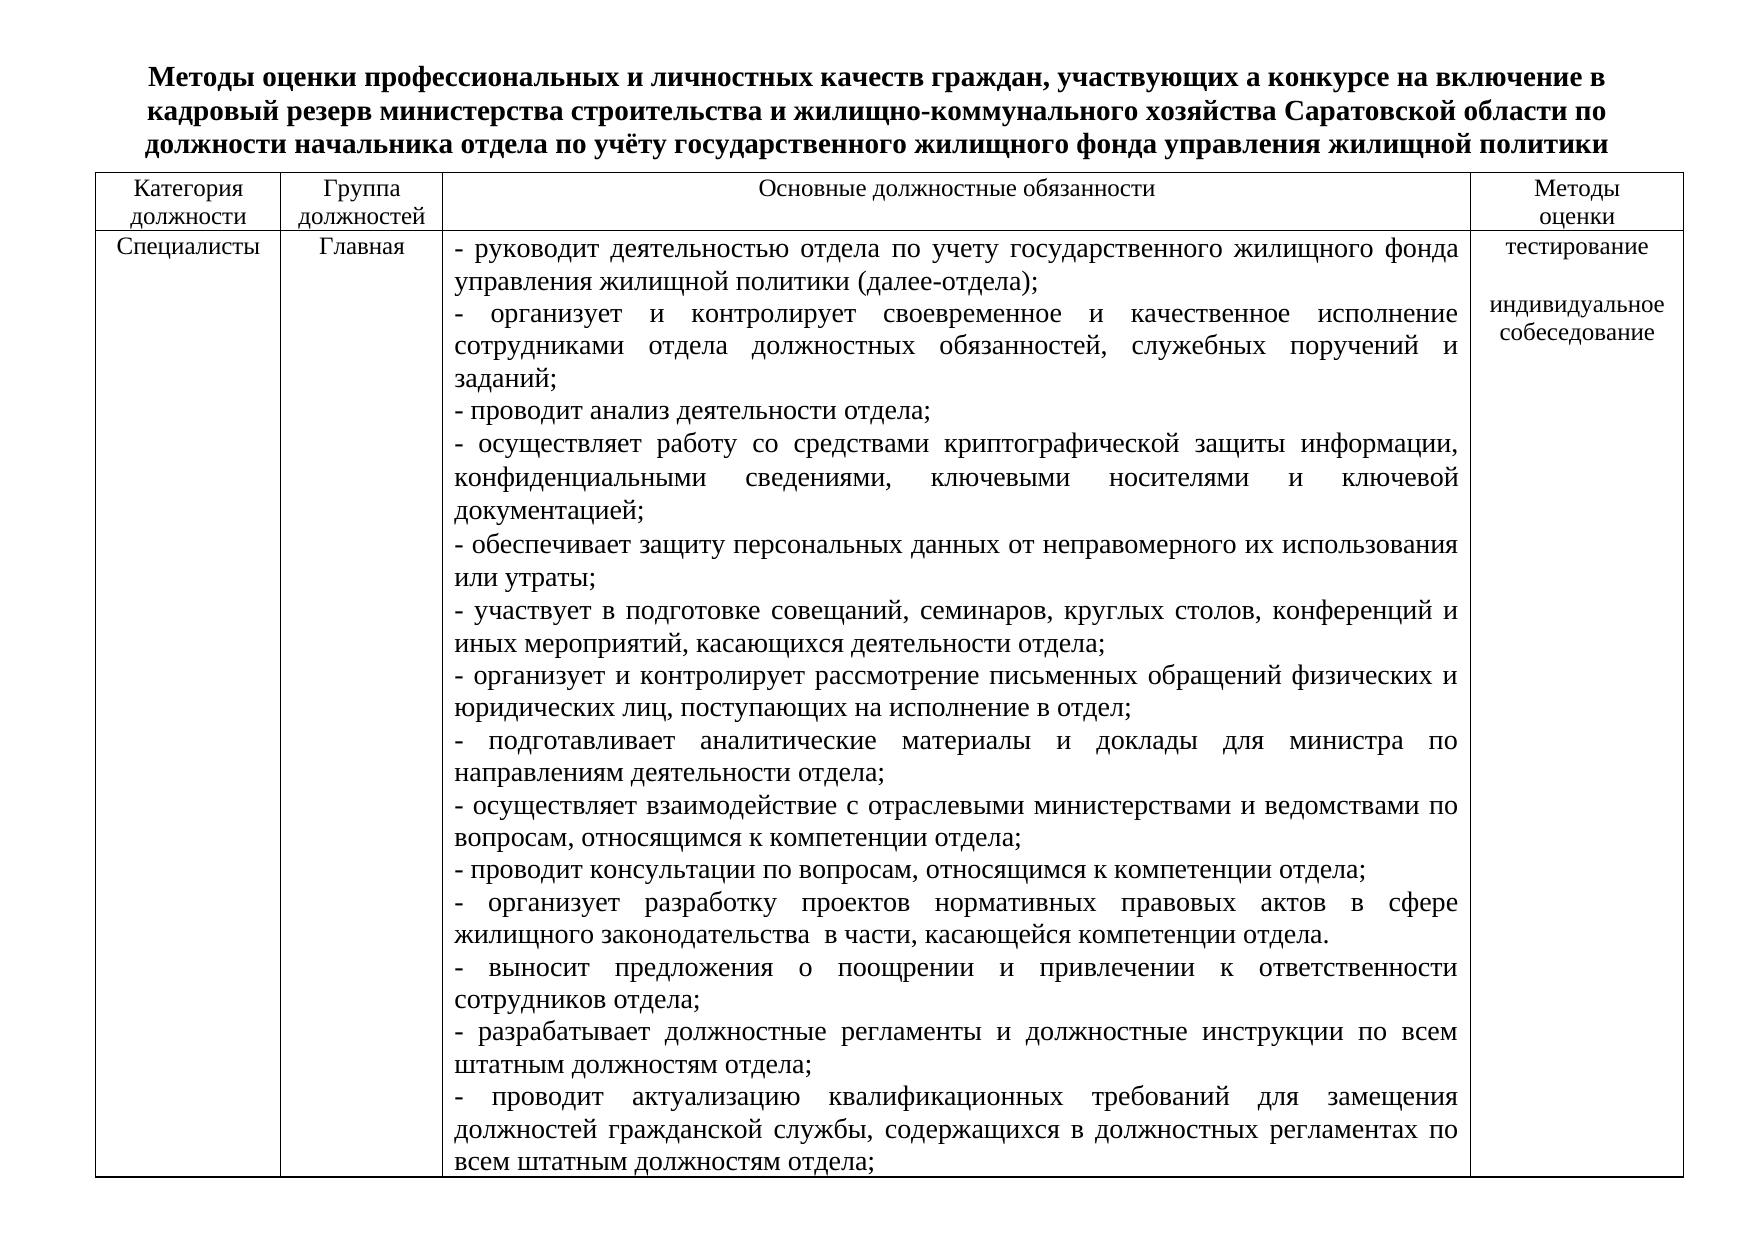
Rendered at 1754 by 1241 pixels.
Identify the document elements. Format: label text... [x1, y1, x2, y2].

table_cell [1471, 231, 1683, 1176]
table_header Методы оценки [1471, 173, 1683, 230]
text Методы оценки профессиональных и личностных качеств граждан, участвующих а конкурсе на включение в кадровый резерв министерства строительства и жилищно-коммунального хозяйства Саратовской области по должности начальника отдела по учёту государственного жилищного фонда управления жилищной политики [118, 59, 1636, 160]
table_header Основные должностные обязанности [443, 173, 1470, 230]
table_cell Главная [281, 231, 442, 1176]
table_header Группа должностей [281, 173, 442, 230]
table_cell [443, 231, 1470, 1176]
table_header Категория должности [96, 173, 280, 230]
table_cell Специалисты [96, 231, 280, 1176]
